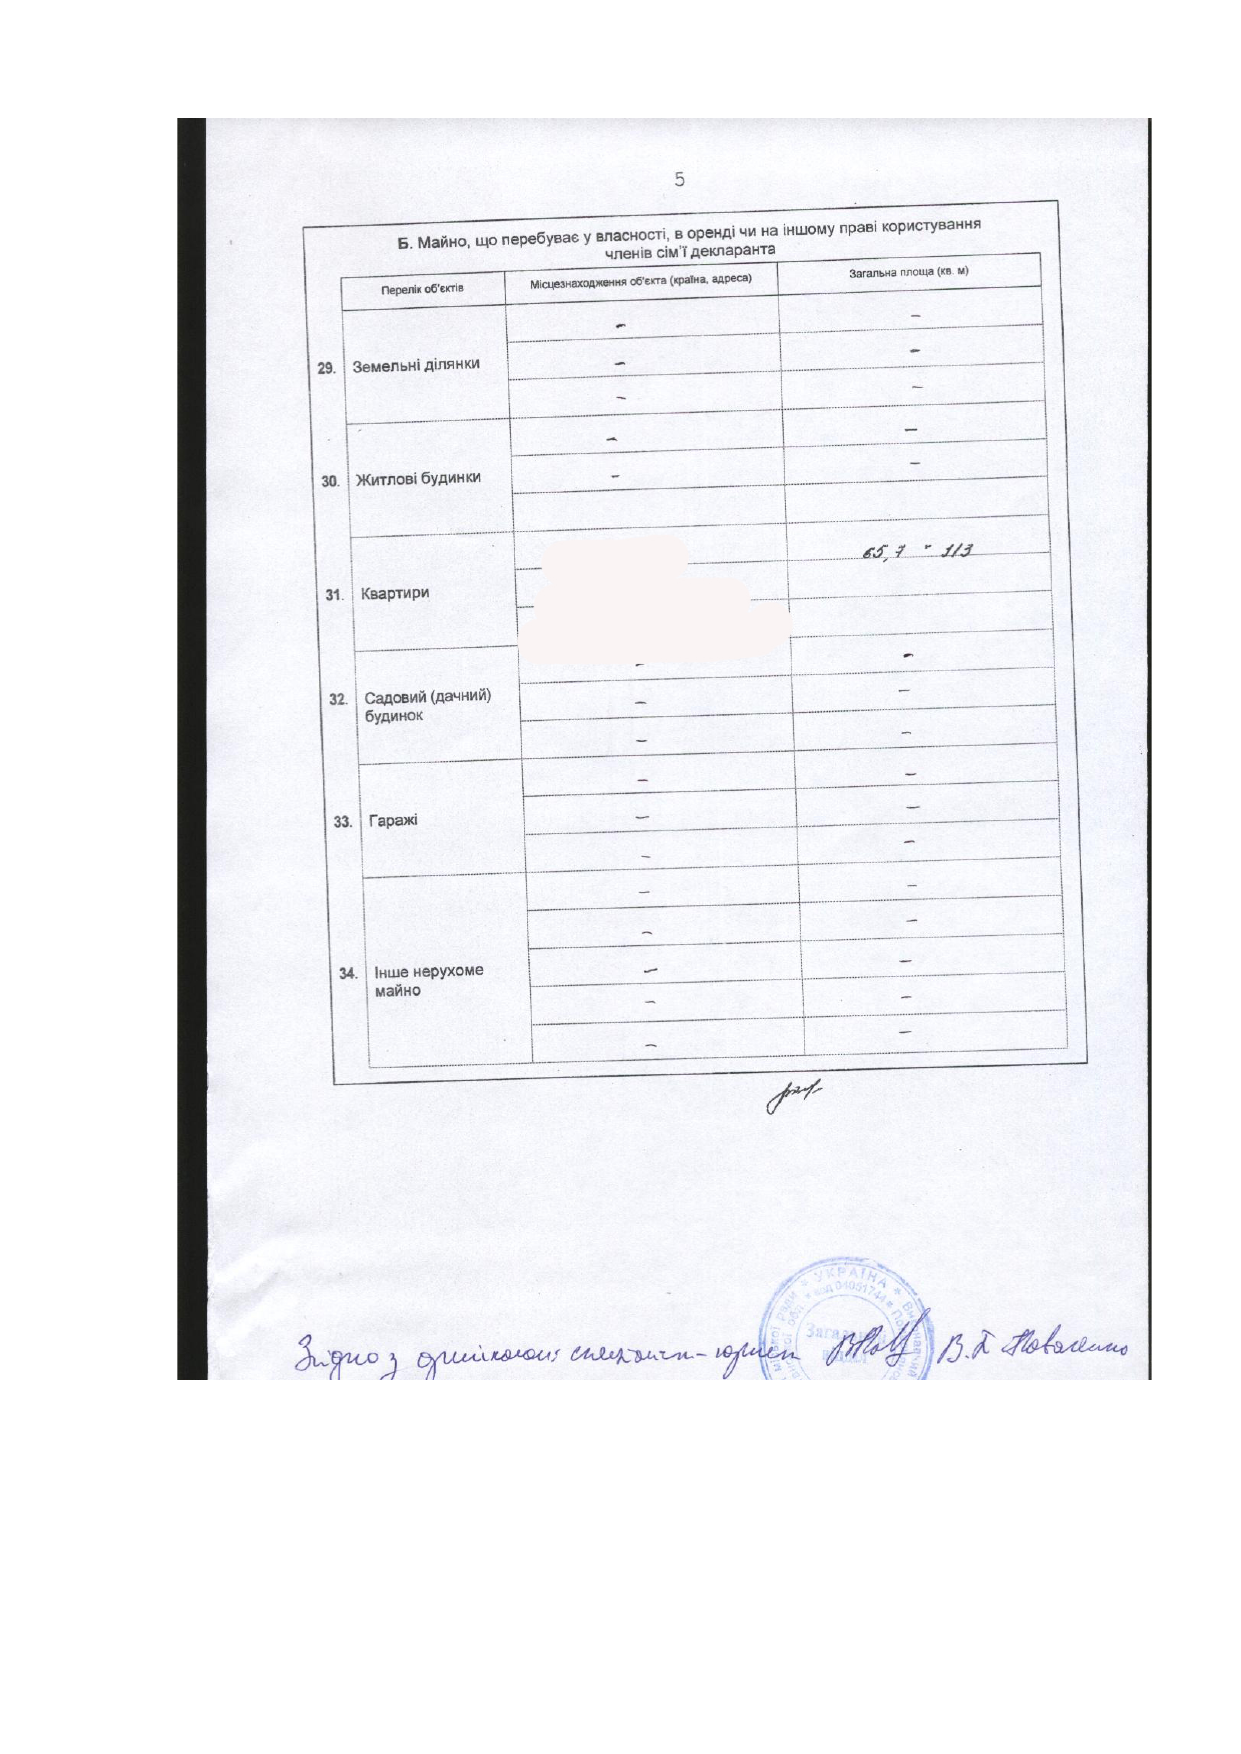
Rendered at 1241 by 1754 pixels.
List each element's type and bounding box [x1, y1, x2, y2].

picture [177, 118, 1152, 1380]
